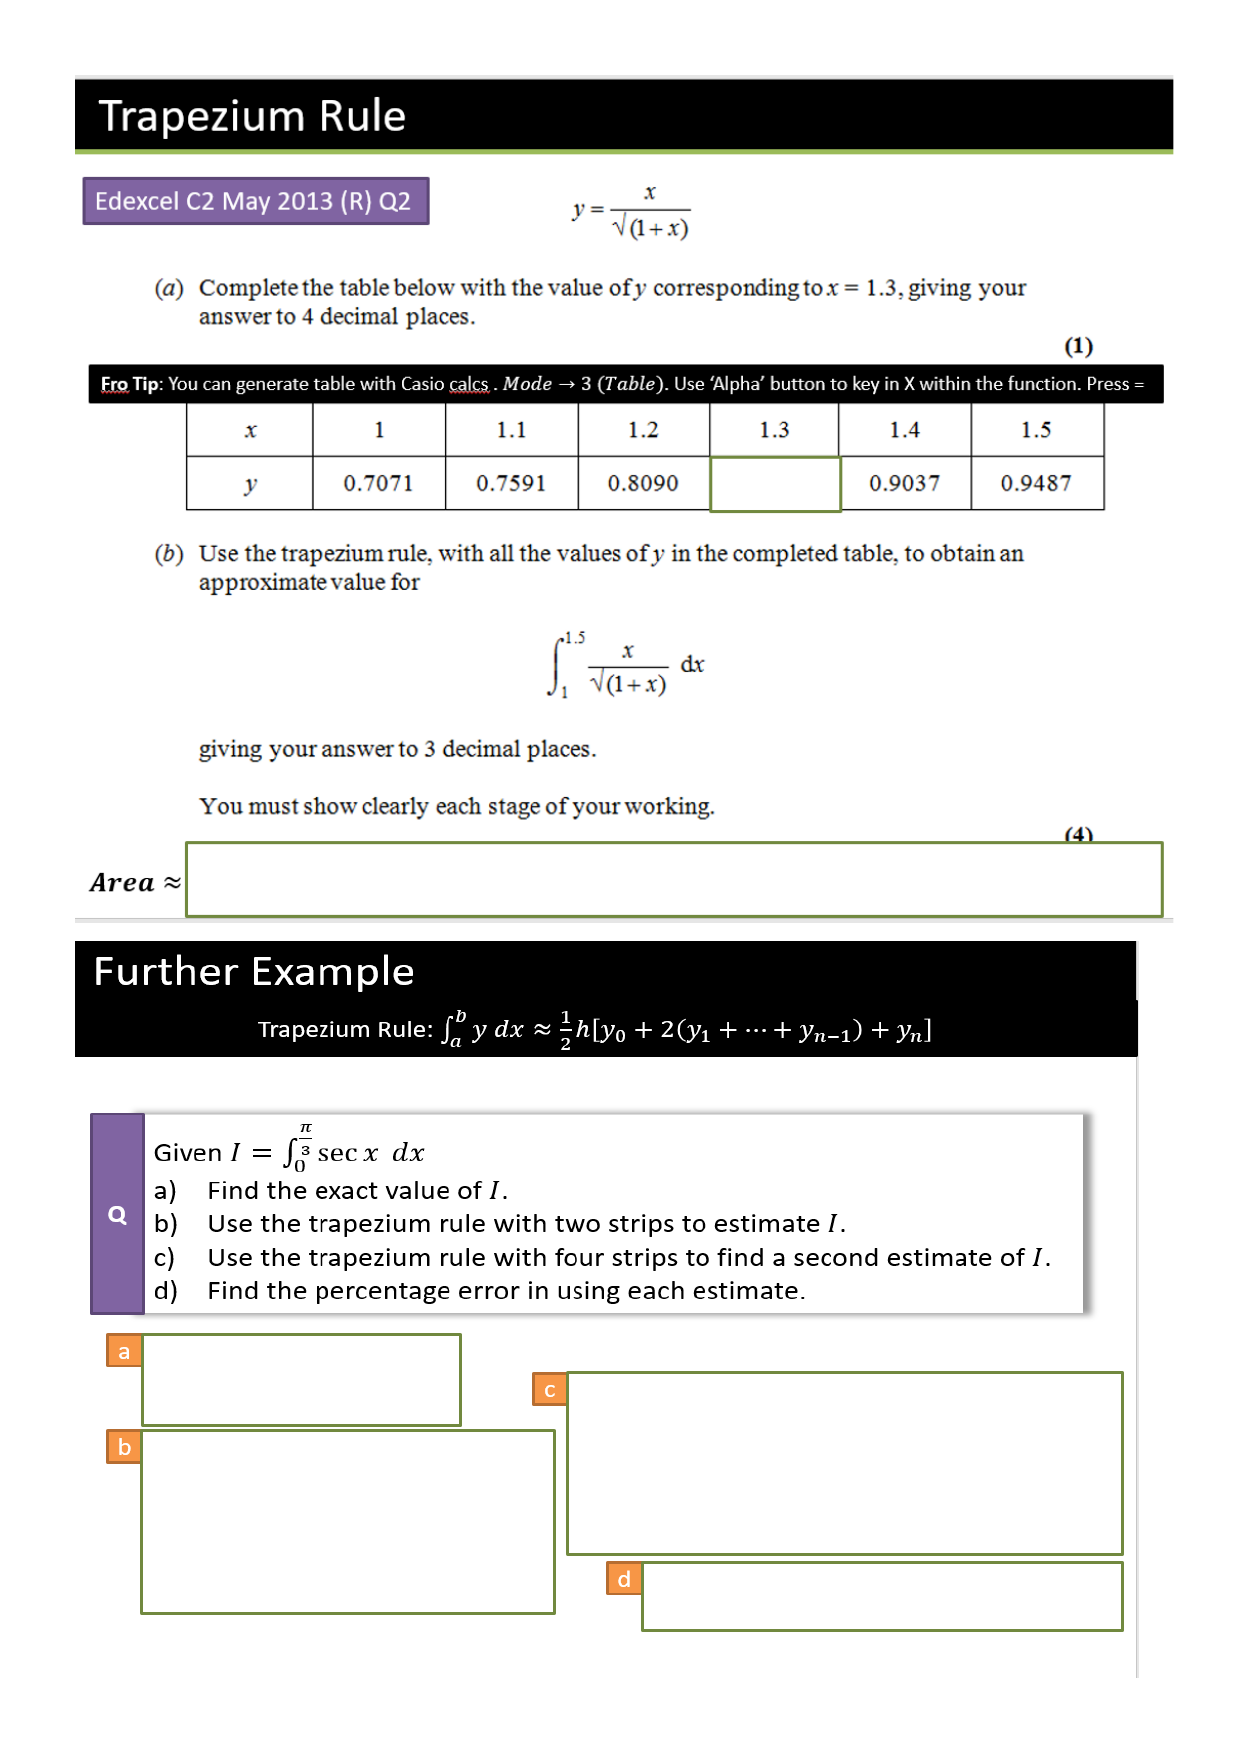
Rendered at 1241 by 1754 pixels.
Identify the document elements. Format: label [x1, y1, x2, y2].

picture [75, 75, 1174, 923]
picture [75, 941, 1139, 1678]
